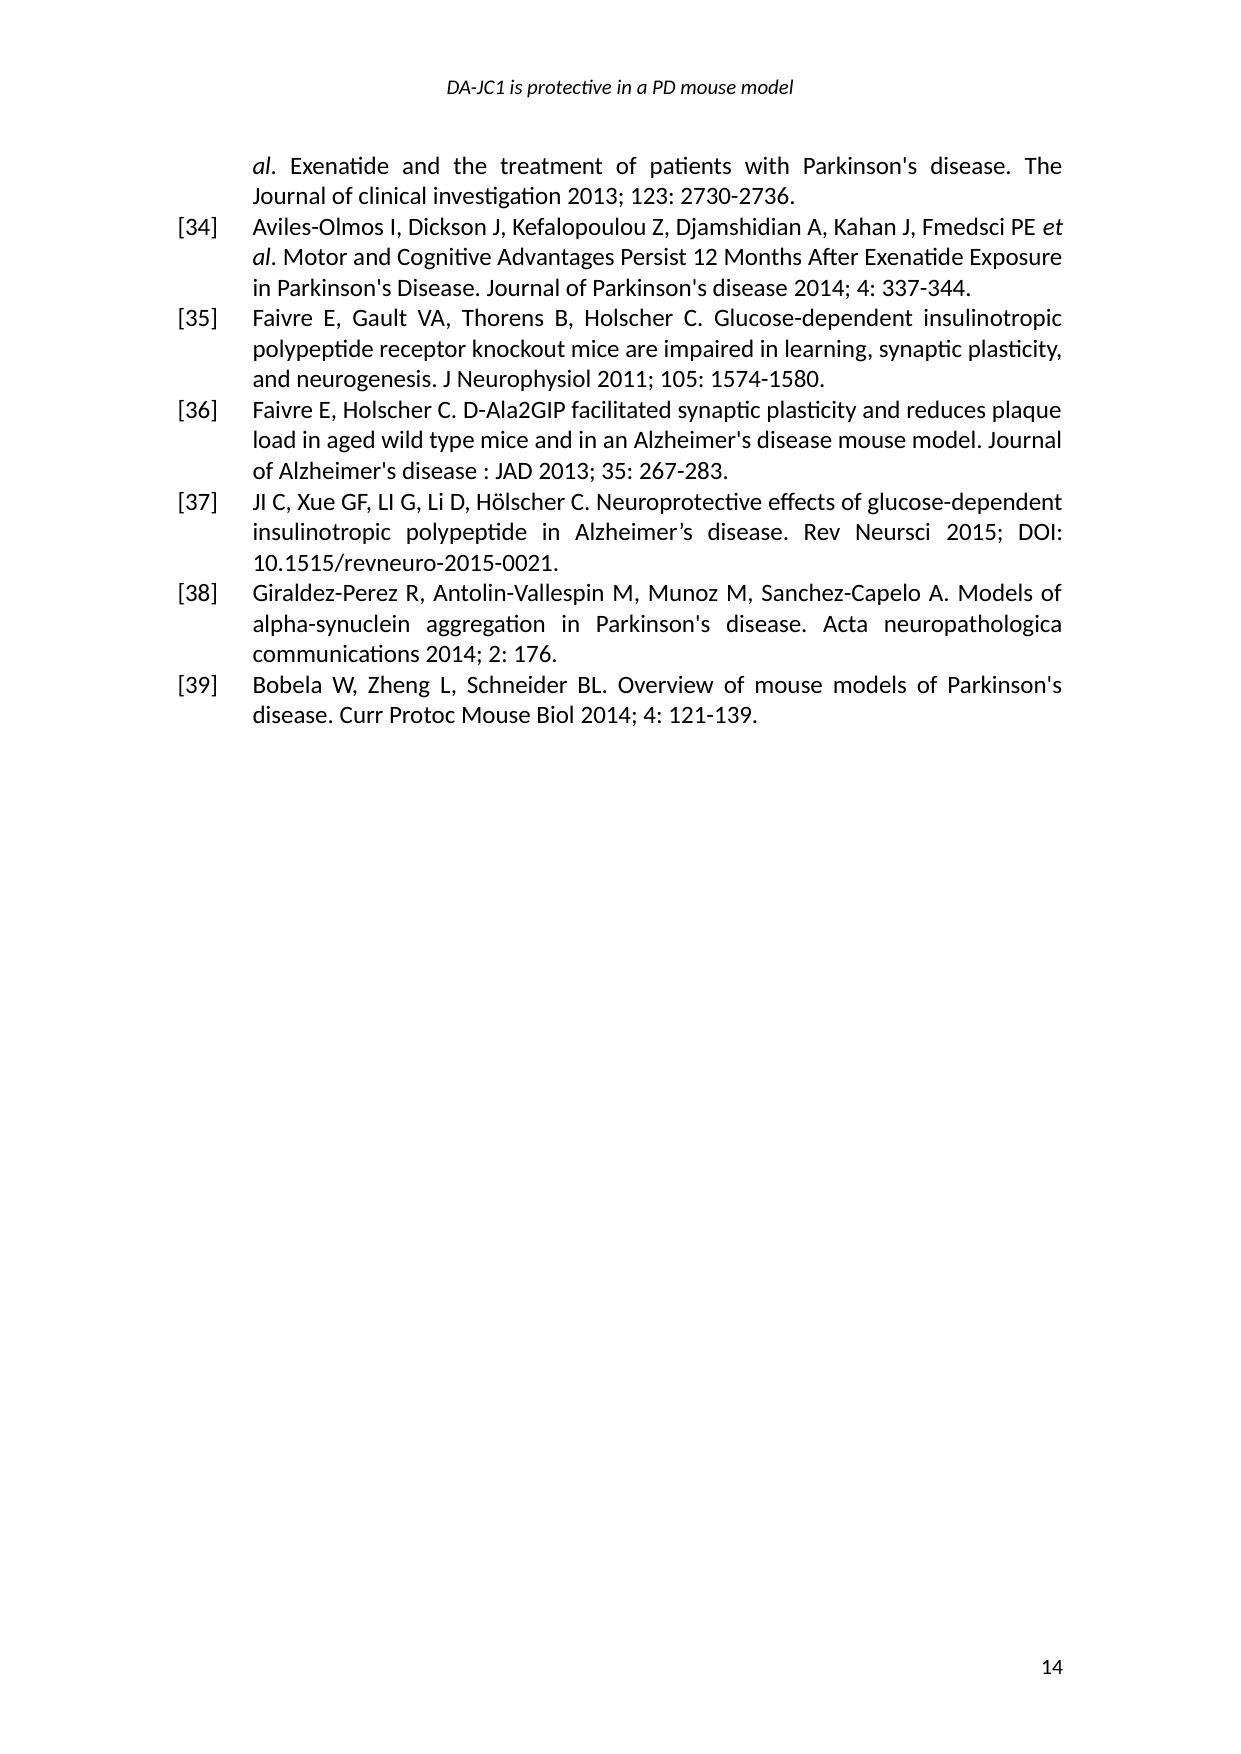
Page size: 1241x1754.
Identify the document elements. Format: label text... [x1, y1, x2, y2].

text [36] Faivre E, Holscher C. D-Ala2GIP facilitated synaptic plasticity and reduces plaque load in aged wild type mice and in an Alzheimer's disease mouse model. Journal of Alzheimer's disease : JAD 2013; 35: 267-283. [177, 394, 1063, 486]
text [35] Faivre E, Gault VA, Thorens B, Holscher C. Glucose-dependent insulinotropic polypeptide receptor knockout mice are impaired in learning, synaptic plasticity, and neurogenesis. J Neurophysiol 2011; 105: 1574-1580. [177, 303, 1063, 394]
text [177, 150, 1063, 211]
text [38] Giraldez-Perez R, Antolin-Vallespin M, Munoz M, Sanchez-Capelo A. Models of alpha-synuclein aggregation in Parkinson's disease. Acta neuropathologica communications 2014; 2: 176. [177, 577, 1063, 669]
text [39] Bobela W, Zheng L, Schneider BL. Overview of mouse models of Parkinson's disease. Curr Protoc Mouse Biol 2014; 4: 121-139. [177, 669, 1063, 730]
text [34] Aviles-Olmos I, Dickson J, Kefalopoulou Z, Djamshidian A, Kahan J, Fmedsci PE et al. Motor and Cognitive Advantages Persist 12 Months After Exenatide Exposure in Parkinson's Disease. Journal of Parkinson's disease 2014; 4: 337-344. [177, 211, 1063, 303]
text [37] JI C, Xue GF, LI G, Li D, Hölscher C. Neuroprotective effects of glucose-dependent insulinotropic polypeptide in Alzheimer’s disease. Rev Neursci 2015; DOI: 10.1515/revneuro-2015-0021. [177, 486, 1063, 577]
